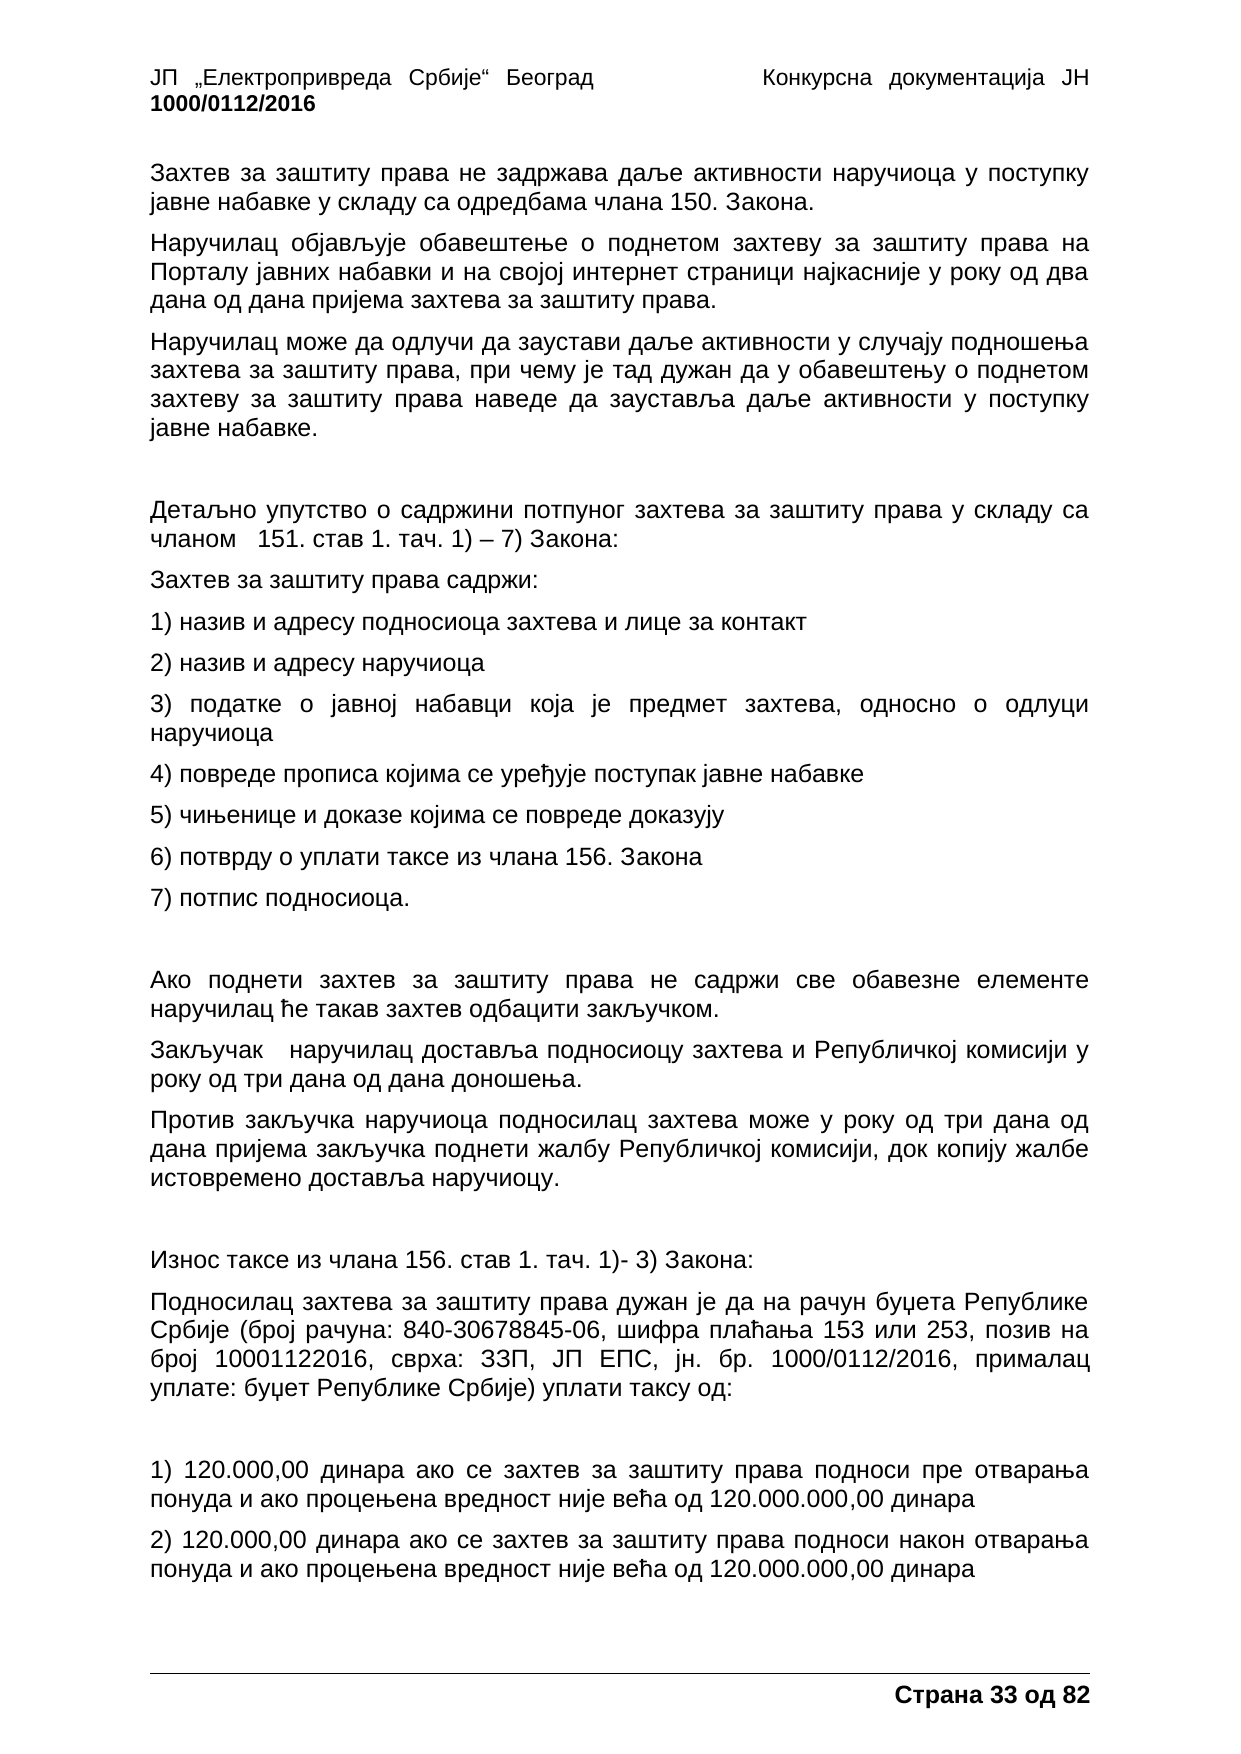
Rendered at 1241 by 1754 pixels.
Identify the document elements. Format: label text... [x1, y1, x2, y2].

text 2) 120.000,00 динара ако се захтев за заштиту права подноси након отварања понуда и ако процењена вредност није већа од 120.000.000,00 динара [150, 1525, 1090, 1583]
text Захтев за заштиту права садржи: [150, 565, 1090, 594]
text 1) 120.000,00 динара ако се захтев за заштиту права подноси пре отварања понуда и ако процењена вредност није већа од 120.000.000,00 динара [150, 1455, 1090, 1513]
text Захтев за заштиту права не задржава даље активности наручиоца у поступку јавне набавке у складу са одредбама члана 150. Закона. [150, 158, 1090, 215]
text Подносилац захтева за заштиту права дужан је да на рачун буџета Републике Србије (број рачуна: 840-30678845-06, шифра плаћања 153 или 253, позив на број 10001122016, сврха: ЗЗП, ЈП ЕПС, јн. бр. 1000/0112/2016, прималац уплате: буџет Републике Србије) уплати таксу од: [150, 1286, 1090, 1401]
text Закључак наручилац доставља подносиоцу захтева и Републичкој комисији у року од три дана од дана доношења. [150, 1035, 1090, 1093]
text Ако поднети захтев за заштиту права не садржи све обавезне елементе наручилац ће такав захтев одбацити закључком. [150, 965, 1090, 1023]
text Против закључка наручиоца подносилац захтева може у року од три дана од дана пријема закључка поднети жалбу Републичкој комисији, док копију жалбе истовремено доставља наручиоцу. [150, 1105, 1090, 1191]
text 3) податке о јавној набавци која је предмет захтева, односно о одлуци наручиоца [150, 689, 1090, 746]
text Детаљно упутство о садржини потпуног захтева за заштиту права у складу са чланом 151. став 1. тач. 1) – 7) Закона: [150, 495, 1090, 553]
text Износ таксе из члана 156. став 1. тач. 1)- 3) Закона: [150, 1245, 1090, 1274]
text 5) чињенице и доказе којима се повреде доказују [150, 800, 1090, 829]
text 2) назив и адресу наручиоца [150, 648, 1090, 676]
text 7) потпис подносиоца. [150, 883, 1090, 911]
text Наручилац објављује обавештење о поднетом захтеву за заштиту права на Порталу јавних набавки и на својој интернет страници најкасније у року од два дана од дана пријема захтева за заштиту права. [150, 228, 1090, 314]
text 1) назив и адресу подносиоца захтева и лице за контакт [150, 606, 1090, 635]
text Наручилац може да одлучи да заустави даље активности у случају подношења захтева за заштиту права, при чему је тад дужан да у обавештењу о поднетом захтеву за заштиту права наведе да зауставља даље активности у поступку јавне набавке. [150, 326, 1090, 441]
text 4) повреде прописа којима се уређује поступак јавне набавке [150, 759, 1090, 788]
text 6) потврду о уплати таксе из члана 156. Закона [150, 841, 1090, 870]
